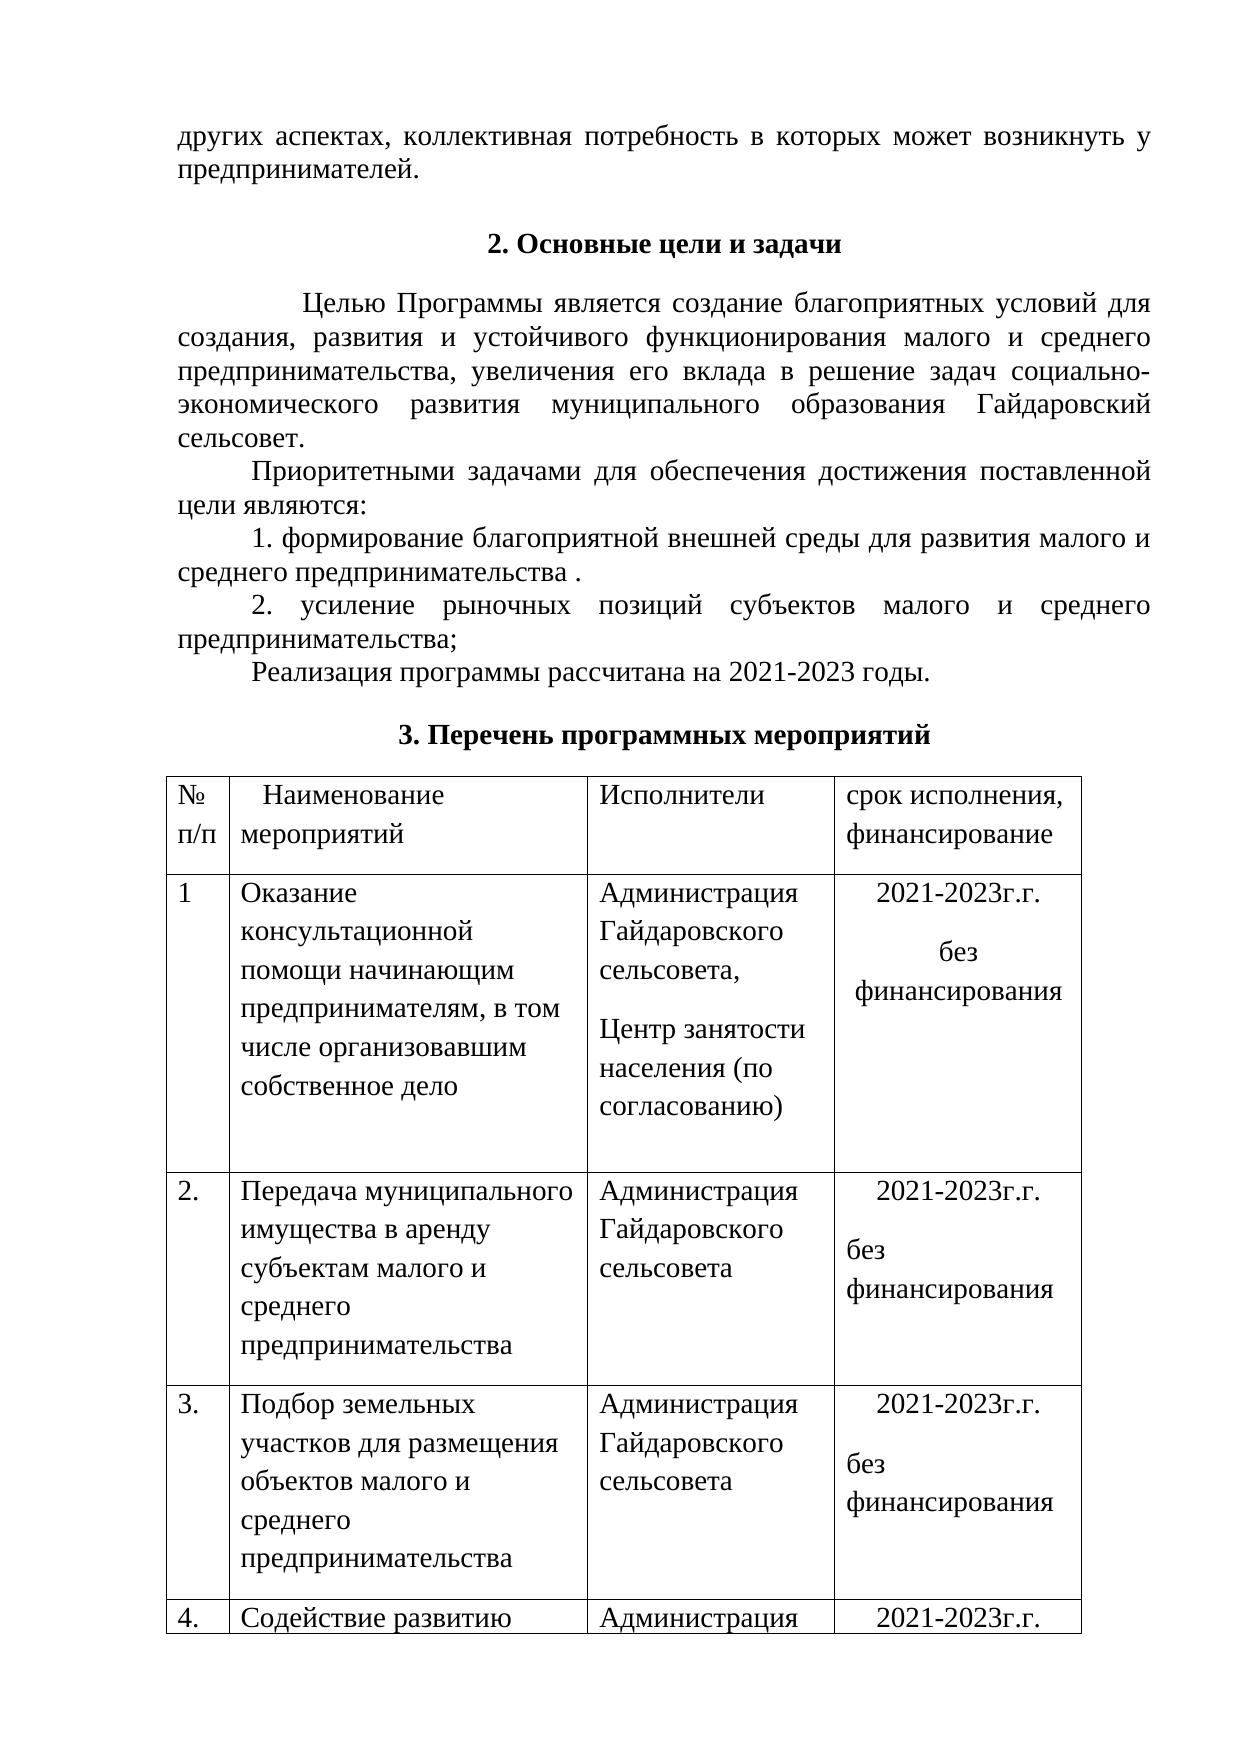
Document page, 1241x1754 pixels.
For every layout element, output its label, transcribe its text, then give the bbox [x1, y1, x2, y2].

text 2. Основные цели и задачи [177, 226, 1152, 260]
table_cell Администрация Гайдаровского сельсовета [588, 1386, 834, 1599]
table_header Исполнители [588, 777, 834, 874]
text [177, 118, 1152, 185]
table_header № п/п [167, 777, 229, 874]
text 3. Перечень программных мероприятий [177, 717, 1152, 750]
table_cell Подбор земельных участков для размещения объектов малого и среднего предпринимательства [230, 1386, 587, 1599]
table_header Наименование мероприятий [230, 777, 587, 874]
text 2. усиление рыночных позиций субъектов малого и среднего предпринимательства; [177, 587, 1152, 654]
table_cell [588, 1600, 834, 1633]
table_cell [835, 1600, 1081, 1633]
table_cell 2021-2023г.г. без финансирования [835, 1386, 1081, 1599]
text Целью Программы является создание благоприятных условий для создания, развития и устойчивого функционирования малого и среднего предпринимательства, увеличения его вклада в решение задач социально-экономического развития муниципального образования Гайдаровский сельсовет. [177, 286, 1152, 453]
table_cell 2. [167, 1173, 229, 1385]
table_cell 2021-2023г.г. без финансирования [835, 1173, 1081, 1385]
table_cell Передача муниципального имущества в аренду субъектам малого и среднего предпринимательства [230, 1173, 587, 1385]
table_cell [230, 1600, 587, 1633]
table_cell 3. [167, 1386, 229, 1599]
text Приоритетными задачами для обеспечения достижения поставленной цели являются: [177, 453, 1152, 520]
table_cell 4. [167, 1600, 229, 1633]
text Реализация программы рассчитана на 2021-2023 годы. [177, 654, 1152, 688]
table_cell Администрация Гайдаровского сельсовета [588, 1173, 834, 1385]
table_header срок исполнения, финансирование [835, 777, 1081, 874]
table_cell Администрация Гайдаровского сельсовета, Центр занятости населения (по согласованию) [588, 875, 834, 1172]
table_cell 2021-2023г.г. без финансирования [835, 875, 1081, 1172]
text 1. формирование благоприятной внешней среды для развития малого и среднего предпринимательства . [177, 520, 1152, 587]
table_cell 1 [167, 875, 229, 1172]
table_cell Оказание консультационной помощи начинающим предпринимателям, в том числе организовавшим собственное дело [230, 875, 587, 1172]
